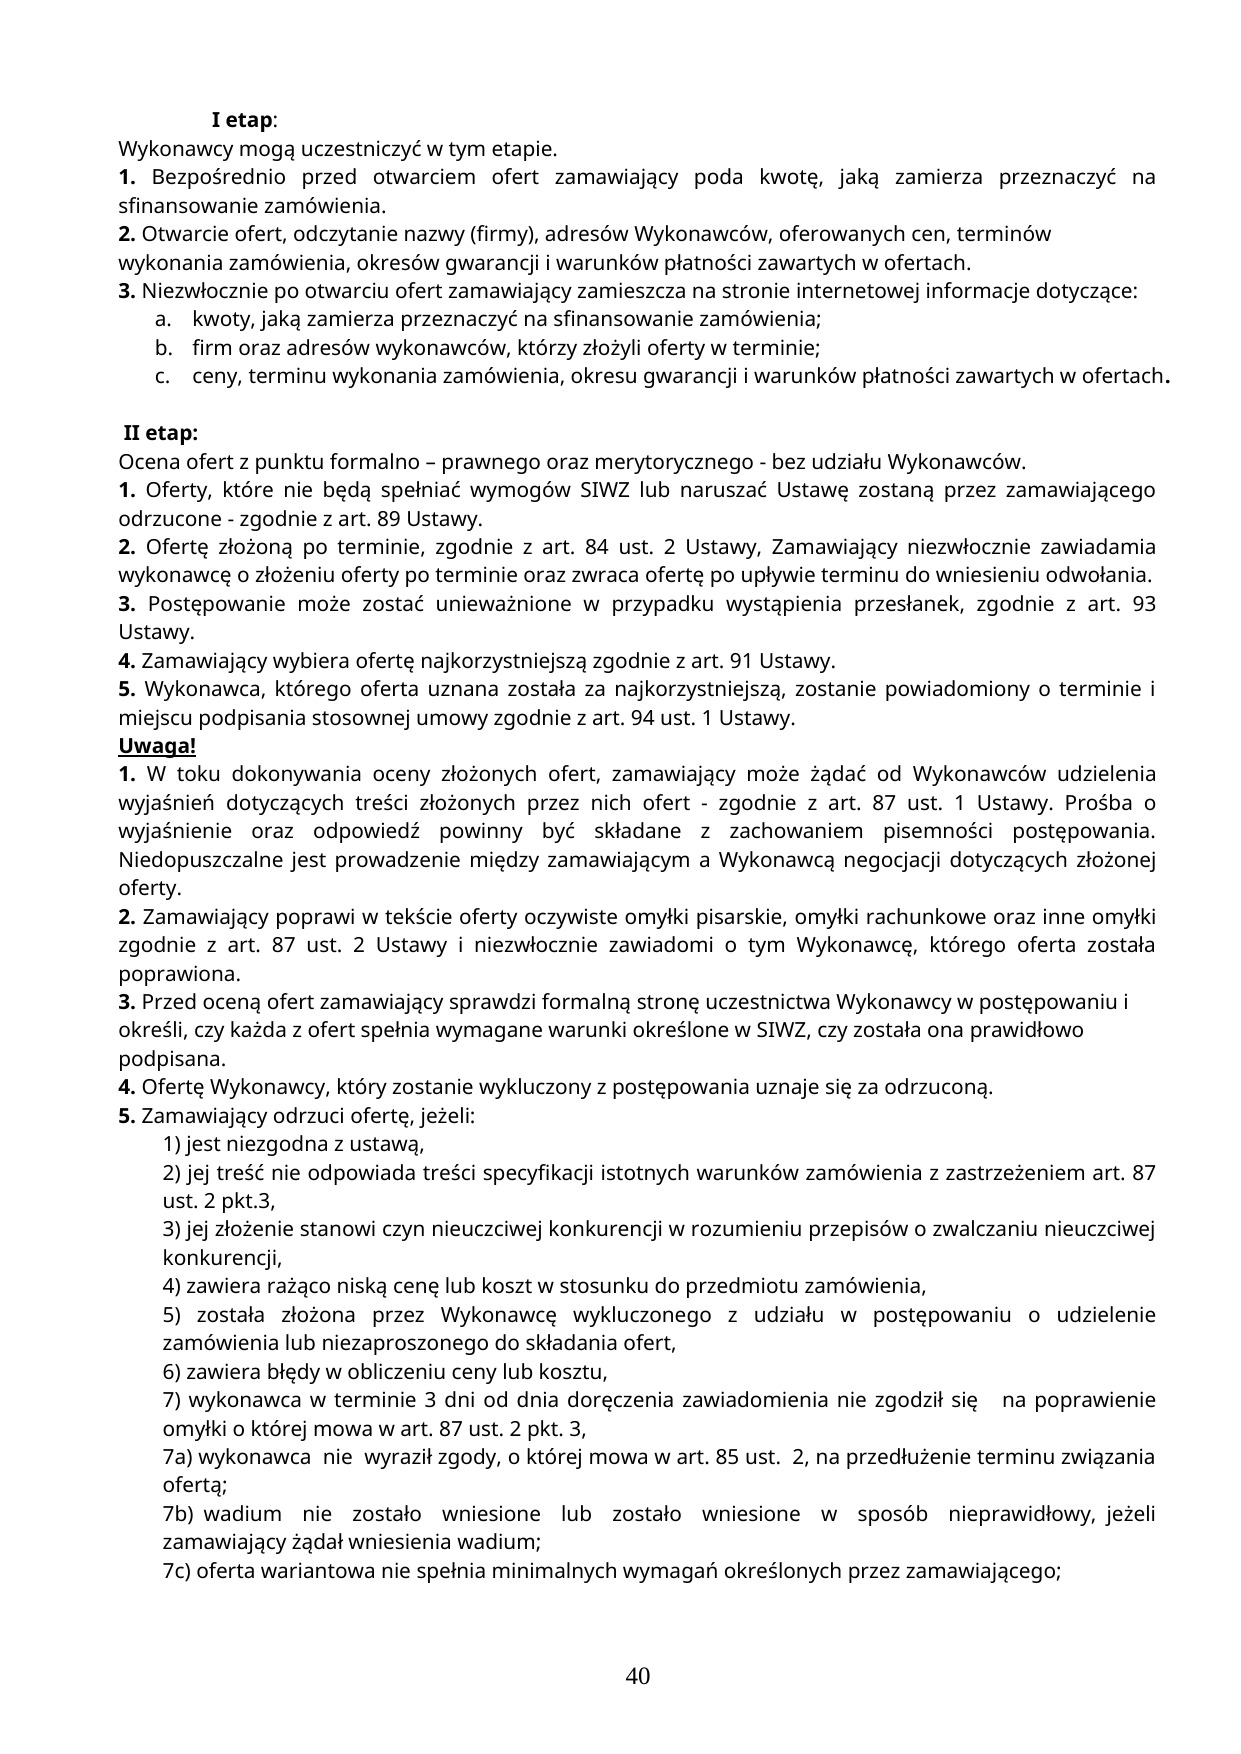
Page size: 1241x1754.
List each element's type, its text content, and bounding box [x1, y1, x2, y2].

list 6) zawiera błędy w obliczeniu ceny lub kosztu, [162, 1357, 1157, 1385]
list firm oraz adresów wykonawców, którzy złożyli oferty w terminie; [154, 333, 1172, 361]
text 3. Przed oceną ofert zamawiający sprawdzi formalną stronę uczestnictwa Wykonawcy w postępowaniu i określi, czy każda z ofert spełnia wymagane warunki określone w SIWZ, czy została ona prawidłowo podpisana. [118, 987, 1157, 1072]
text II etap: [118, 418, 1172, 447]
text Wykonawcy mogą uczestniczyć w tym etapie. [118, 134, 1157, 162]
text 5. Wykonawca, którego oferta uznana została za najkorzystniejszą, zostanie powiadomiony o terminie i miejscu podpisania stosownej umowy zgodnie z art. 94 ust. 1 Ustawy. [118, 674, 1157, 731]
text 1. W toku dokonywania oceny złożonych ofert, zamawiający może żądać od Wykonawców udzielenia wyjaśnień dotyczących treści złożonych przez nich ofert - zgodnie z art. 87 ust. 1 Ustawy. Prośba o wyjaśnienie oraz odpowiedź powinny być składane z zachowaniem pisemności postępowania. Niedopuszczalne jest prowadzenie między zamawiającym a Wykonawcą negocjacji dotyczących złożonej oferty. [118, 759, 1157, 902]
list 3) jej złożenie stanowi czyn nieuczciwej konkurencji w rozumieniu przepisów o zwalczaniu nieuczciwej konkurencji, [162, 1214, 1157, 1271]
list 7) wykonawca w terminie 3 dni od dnia doręczenia zawiadomienia nie zgodził się na poprawienie omyłki o której mowa w art. 87 ust. 2 pkt. 3, [162, 1385, 1157, 1442]
list 1) jest niezgodna z ustawą, [162, 1129, 1157, 1158]
list 4) zawiera rażąco niską cenę lub koszt w stosunku do przedmiotu zamówienia, [162, 1271, 1157, 1300]
text 1. Bezpośrednio przed otwarciem ofert zamawiający poda kwotę, jaką zamierza przeznaczyć na sfinansowanie zamówienia. [118, 162, 1157, 219]
text 3. Niezwłocznie po otwarciu ofert zamawiający zamieszcza na stronie internetowej informacje dotyczące: [118, 276, 1172, 304]
list kwoty, jaką zamierza przeznaczyć na sfinansowanie zamówienia; [154, 304, 1172, 333]
list ceny, terminu wykonania zamówienia, okresu gwarancji i warunków płatności zawartych w ofertach. [154, 361, 1172, 390]
text Ocena ofert z punktu formalno – prawnego oraz merytorycznego - bez udziału Wykonawców. [118, 447, 1172, 475]
list 7b) wadium nie zostało wniesione lub zostało wniesione w sposób nieprawidłowy, jeżeli zamawiający żądał wniesienia wadium; [162, 1499, 1157, 1556]
text 5. Zamawiający odrzuci ofertę, jeżeli: [118, 1101, 1157, 1129]
text 4. Ofertę Wykonawcy, który zostanie wykluczony z postępowania uznaje się za odrzuconą. [118, 1072, 1157, 1101]
text 1. Oferty, które nie będą spełniać wymogów SIWZ lub naruszać Ustawę zostaną przez zamawiającego odrzucone - zgodnie z art. 89 Ustawy. [118, 475, 1157, 532]
list 7c) oferta wariantowa nie spełnia minimalnych wymagań określonych przez zamawiającego; [162, 1556, 1157, 1584]
list 2) jej treść nie odpowiada treści specyfikacji istotnych warunków zamówienia z zastrzeżeniem art. 87 ust. 2 pkt.3, [162, 1158, 1157, 1214]
text 2. Otwarcie ofert, odczytanie nazwy (firmy), adresów Wykonawców, oferowanych cen, terminów wykonania zamówienia, okresów gwarancji i warunków płatności zawartych w ofertach. [118, 219, 1157, 276]
text 2. Zamawiający poprawi w tekście oferty oczywiste omyłki pisarskie, omyłki rachunkowe oraz inne omyłki zgodnie z art. 87 ust. 2 Ustawy i niezwłocznie zawiadomi o tym Wykonawcę, którego oferta została poprawiona. [118, 902, 1157, 987]
list 7a) wykonawca nie wyraził zgody, o której mowa w art. 85 ust. 2, na przedłużenie terminu związania ofertą; [162, 1442, 1157, 1499]
text 3. Postępowanie może zostać unieważnione w przypadku wystąpienia przesłanek, zgodnie z art. 93 Ustawy. [118, 589, 1157, 646]
text Uwaga! [118, 731, 1157, 759]
text 2. Ofertę złożoną po terminie, zgodnie z art. 84 ust. 2 Ustawy, Zamawiający niezwłocznie zawiadamia wykonawcę o złożeniu oferty po terminie oraz zwraca ofertę po upływie terminu do wniesieniu odwołania. [118, 532, 1157, 589]
text I etap: [212, 106, 1157, 134]
list 5) została złożona przez Wykonawcę wykluczonego z udziału w postępowaniu o udzielenie zamówienia lub niezaproszonego do składania ofert, [162, 1300, 1157, 1357]
text 4. Zamawiający wybiera ofertę najkorzystniejszą zgodnie z art. 91 Ustawy. [118, 646, 1157, 674]
